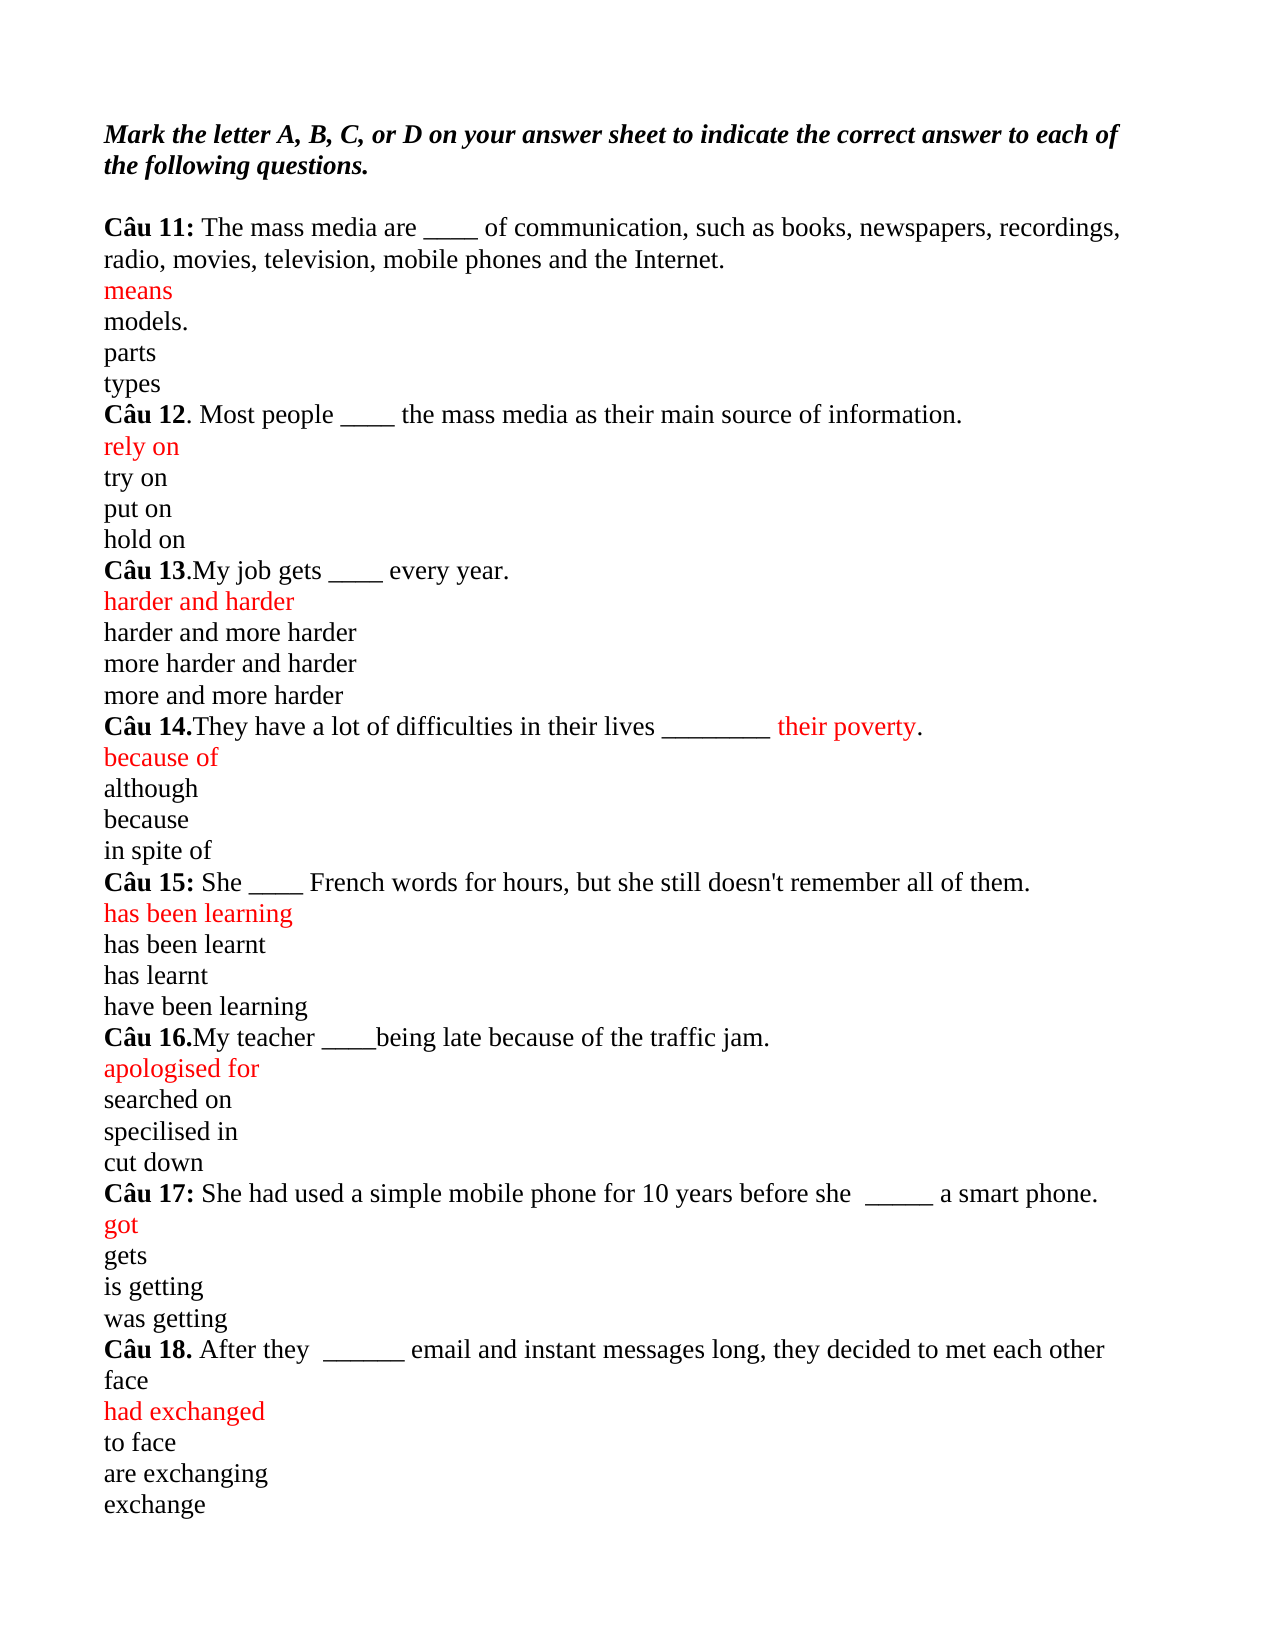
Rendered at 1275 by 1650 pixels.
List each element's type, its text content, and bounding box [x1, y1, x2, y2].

text more harder and harder [103, 648, 1157, 679]
text means [103, 274, 1157, 305]
text got [103, 1208, 1157, 1239]
text models. [103, 305, 1157, 336]
text because of [103, 741, 1157, 772]
text is getting [103, 1271, 1157, 1302]
text Câu 17: She had used a simple mobile phone for 10 years before she _____ a smart phone. [103, 1177, 1157, 1208]
text Câu 11: The mass media are ____ of communication, such as books, newspapers, recordings, radio, movies, television, mobile phones and the Internet. [103, 212, 1157, 274]
text rely on [103, 429, 1157, 461]
text Câu 12. Most people ____ the mass media as their main source of information. [103, 398, 1157, 429]
text hold on [103, 523, 1157, 554]
text Câu 15: She ____ French words for hours, but she still doesn't remember all of them. [103, 866, 1157, 897]
text has been learnt [103, 928, 1157, 959]
text in spite of [103, 834, 1157, 866]
text because [103, 803, 1157, 834]
text harder and harder [103, 585, 1157, 616]
text gets [103, 1239, 1157, 1271]
text apologised for [103, 1052, 1157, 1084]
text has been learning [103, 897, 1157, 928]
text had exchanged [103, 1395, 1157, 1426]
text Câu 13.My job gets ____ every year. [103, 554, 1157, 585]
text specilised in [103, 1115, 1157, 1146]
text has learnt [103, 959, 1157, 990]
text try on [103, 461, 1157, 492]
text more and more harder [103, 679, 1157, 710]
text harder and more harder [103, 616, 1157, 648]
text parts [103, 336, 1157, 367]
text Câu 18. After they ______ email and instant messages long, they decided to met each other face [103, 1333, 1157, 1395]
text Mark the letter A, B, C, or D on your answer sheet to indicate the correct answer to each of the following questions. [103, 118, 1157, 180]
text Câu 16.My teacher ____being late because of the traffic jam. [103, 1021, 1157, 1052]
text are exchanging [103, 1457, 1157, 1488]
text exchange [103, 1488, 1157, 1520]
text searched on [103, 1084, 1157, 1115]
text although [103, 772, 1157, 803]
text have been learning [103, 990, 1157, 1021]
text cut down [103, 1146, 1157, 1177]
text types [103, 367, 1157, 398]
text was getting [103, 1302, 1157, 1333]
text Câu 14.They have a lot of difficulties in their lives ________ their poverty. [103, 710, 1157, 741]
text put on [103, 492, 1157, 523]
text to face [103, 1426, 1157, 1457]
